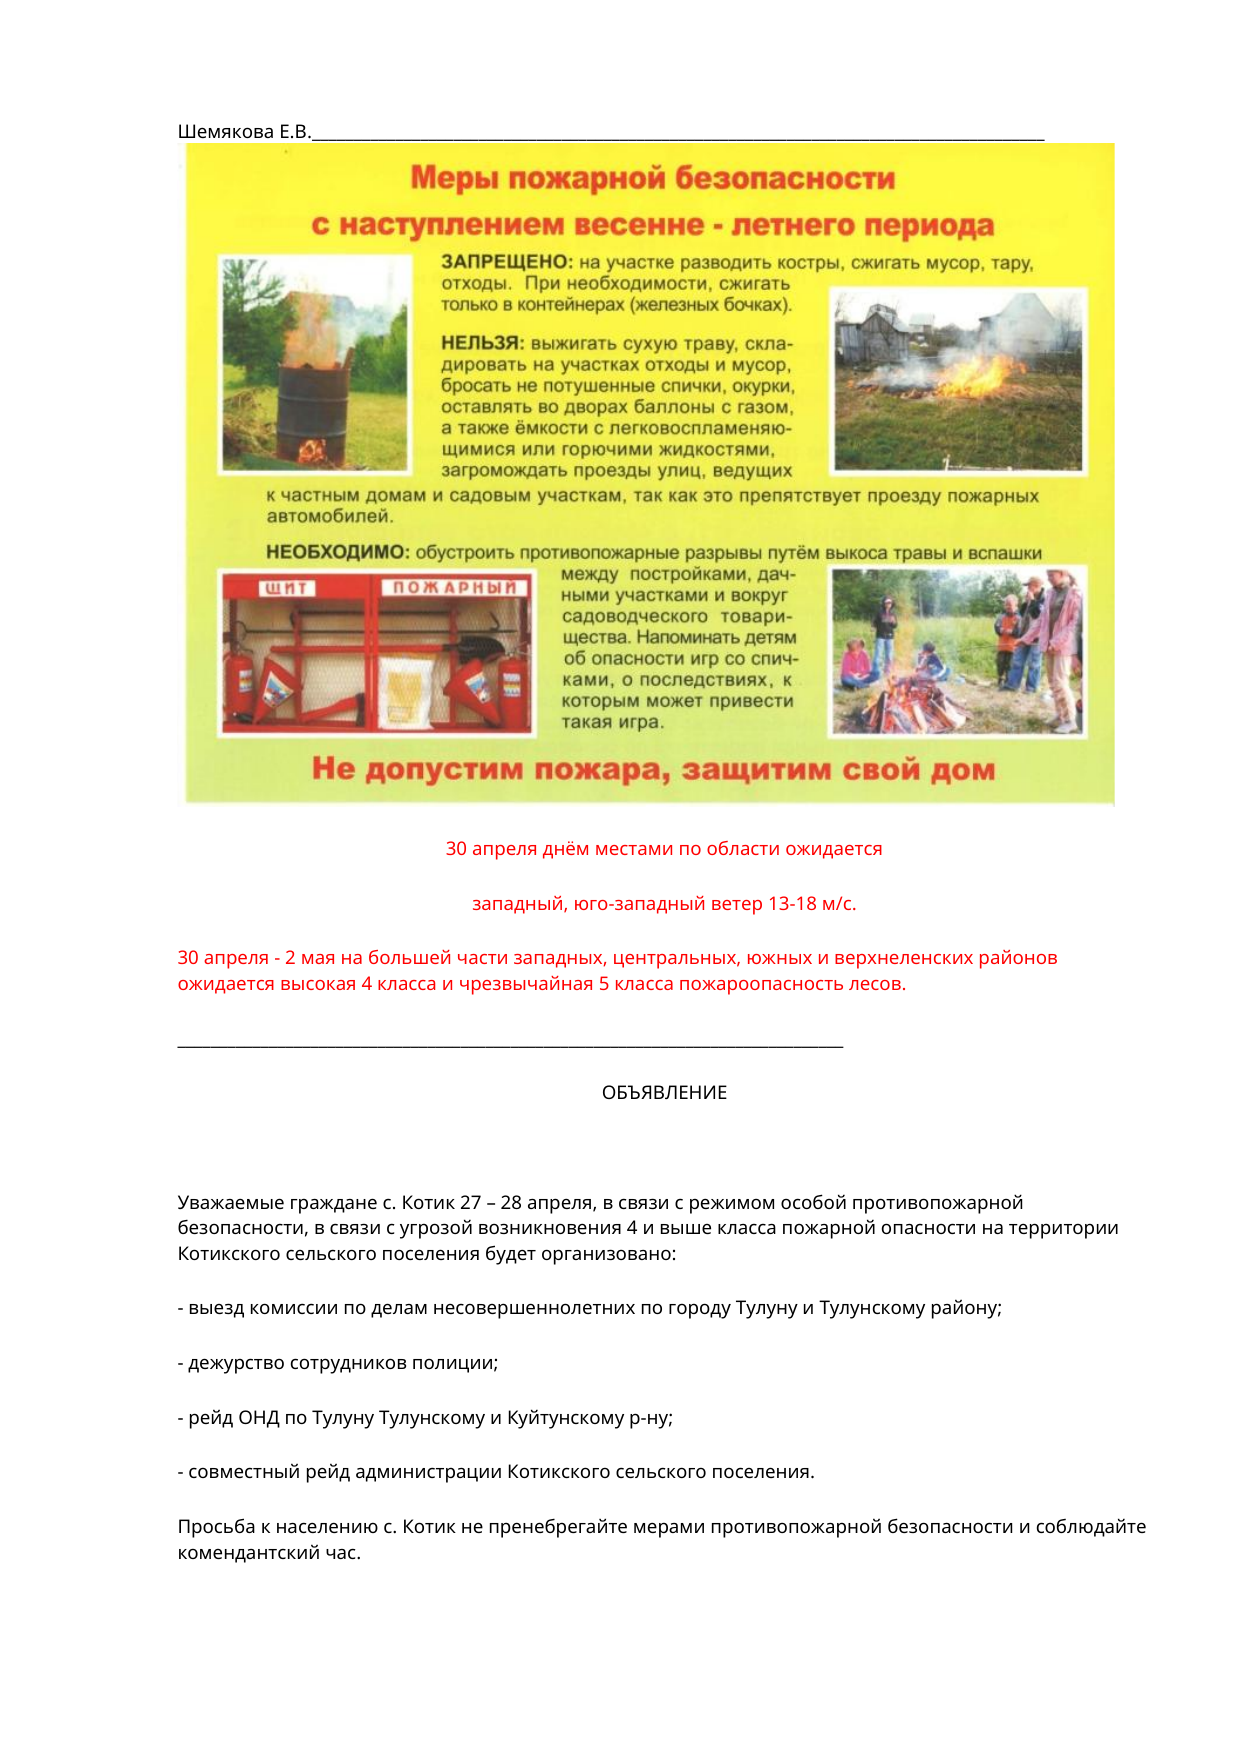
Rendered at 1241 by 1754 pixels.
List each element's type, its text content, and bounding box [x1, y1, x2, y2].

text - рейд ОНД по Тулуну Тулунскому и Куйтунскому р-ну; [177, 1404, 1152, 1429]
text 30 апреля - 2 мая на большей части западных, центральных, южных и верхнеленских районов ожидается высокая 4 класса и чрезвычайная 5 класса пожароопасность лесов. [177, 945, 1152, 996]
text 30 апреля днём местами по области ожидается [177, 835, 1152, 861]
text - дежурство сотрудников полиции; [177, 1349, 1152, 1375]
text - совместный рейд администрации Котикского сельского поселения. [177, 1459, 1152, 1484]
text ________________________________________________________________________________ [177, 1025, 1152, 1050]
text ОБЪЯВЛЕНИЕ [177, 1079, 1152, 1105]
text - выезд комиссии по делам несовершеннолетних по городу Тулуну и Тулунскому району; [177, 1295, 1152, 1320]
text Уважаемые граждане с. Котик 27 – 28 апреля, в связи с режимом особой противопожарной безопасности, в связи с угрозой возникновения 4 и выше класса пожарной опасности на территории Котикского сельского поселения будет организовано: [177, 1189, 1152, 1266]
picture [177, 143, 1115, 807]
text западный, юго-западный ветер 13-18 м/с. [177, 890, 1152, 916]
text Просьба к населению с. Котик не пренебрегайте мерами противопожарной безопасности и соблюдайте комендантский час. [177, 1513, 1152, 1564]
